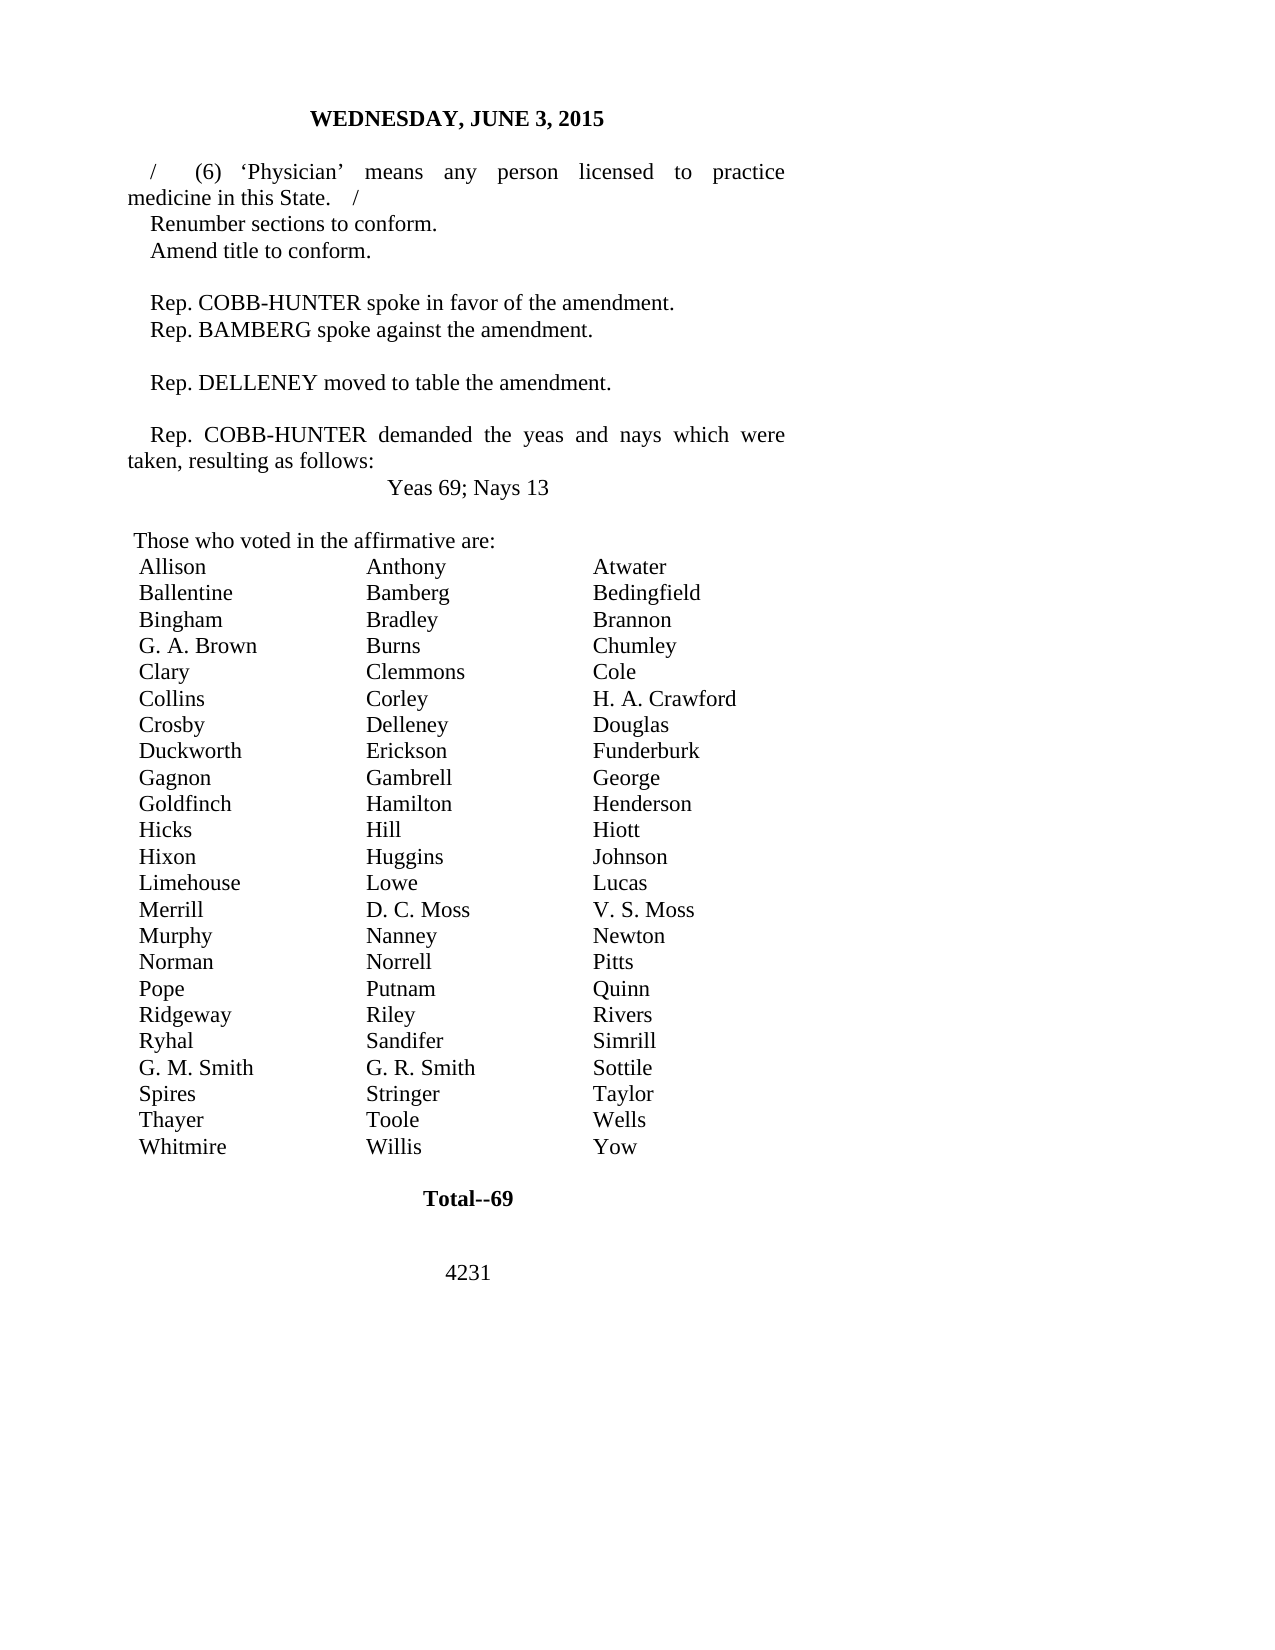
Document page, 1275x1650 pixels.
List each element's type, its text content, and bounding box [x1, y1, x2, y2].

text / (6) ‘Physician’ means any person licensed to practice medicine in this State. / [127, 158, 786, 210]
text Those who voted in the affirmative are: [127, 527, 786, 553]
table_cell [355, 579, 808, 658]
text Rep. COBB-HUNTER spoke in favor of the amendment. [127, 289, 786, 316]
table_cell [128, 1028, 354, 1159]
text Total--69 [127, 1186, 786, 1212]
text Yeas 69; Nays 13 [127, 474, 786, 500]
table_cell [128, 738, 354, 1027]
text Rep. BAMBERG spoke against the amendment. [127, 316, 786, 342]
text Renumber sections to conform. [127, 210, 786, 237]
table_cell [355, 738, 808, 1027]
text Rep. COBB-HUNTER demanded the yeas and nays which were taken, resulting as follows: [127, 421, 786, 474]
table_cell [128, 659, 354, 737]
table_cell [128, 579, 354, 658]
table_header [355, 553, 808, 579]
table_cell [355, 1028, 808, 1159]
text Rep. DELLENEY moved to table the amendment. [127, 368, 786, 395]
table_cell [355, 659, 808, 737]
text Amend title to conform. [127, 237, 786, 263]
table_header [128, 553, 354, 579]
